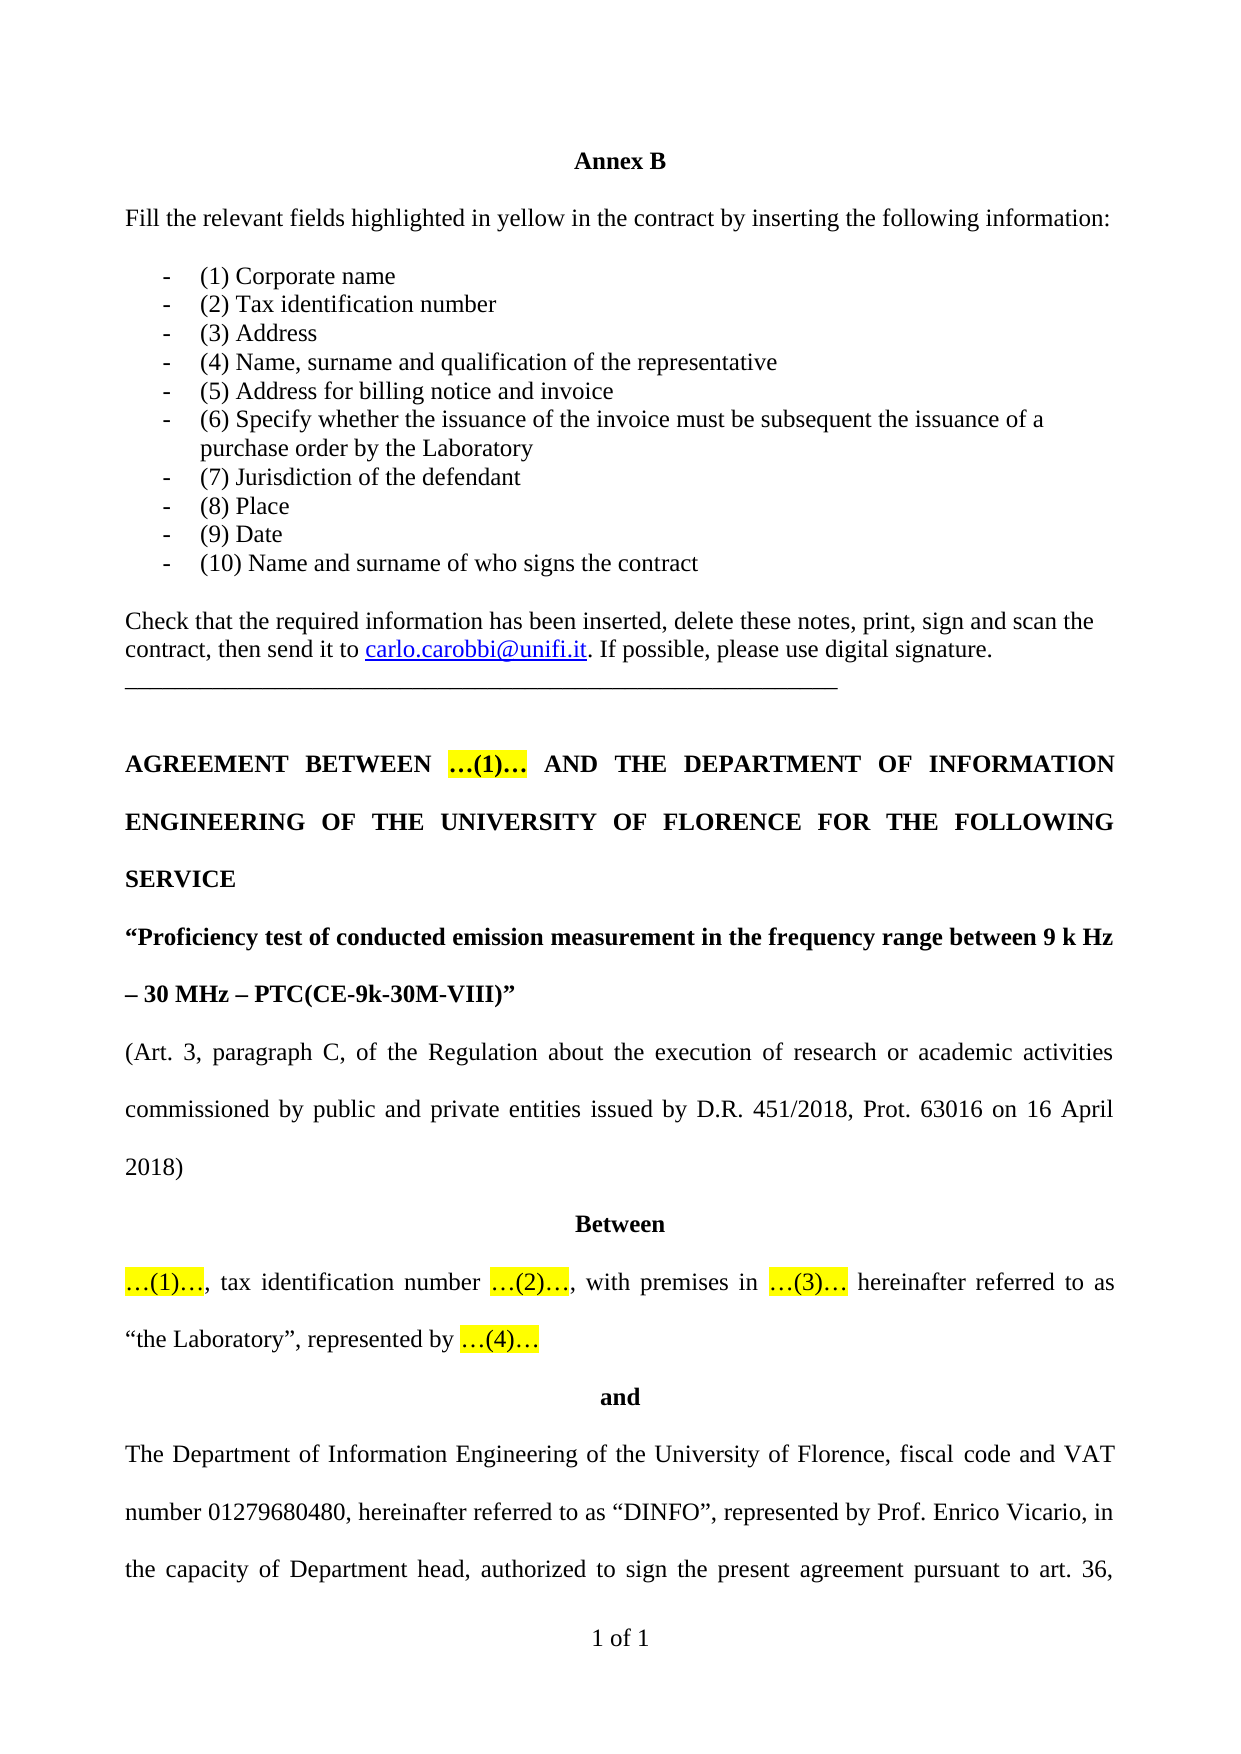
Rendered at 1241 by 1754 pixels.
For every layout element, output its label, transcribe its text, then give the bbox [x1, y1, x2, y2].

list (3) Address [162, 318, 1115, 347]
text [125, 1439, 1115, 1583]
list (8) Place [162, 491, 1115, 519]
text and [125, 1382, 1115, 1411]
text “Proficiency test of conducted emission measurement in the frequency range between 9 k Hz – 30 MHz – PTC(CE-9k-30M-VIII)” [125, 922, 1115, 1008]
list (10) Name and surname of who signs the contract [162, 548, 1115, 577]
text Check that the required information has been inserted, delete these notes, print, sign and scan the contract, then send it to carlo.carobbi@unifi.it. If possible, please use digital signature. [125, 606, 1115, 663]
list (1) Corporate name [162, 261, 1115, 289]
list (9) Date [162, 519, 1115, 548]
text AGREEMENT BETWEEN …(1)… AND THE DEPARTMENT OF INFORMATION ENGINEERING OF THE UNIVERSITY OF FLORENCE FOR THE FOLLOWING SERVICE [125, 749, 1115, 893]
list (2) Tax identification number [162, 289, 1115, 318]
list (7) Jurisdiction of the defendant [162, 462, 1115, 491]
text …(1)…, tax identification number …(2)…, with premises in …(3)… hereinafter referred to as “the Laboratory”, represented by …(4)… [125, 1267, 1115, 1353]
list (5) Address for billing notice and invoice [162, 376, 1115, 404]
text Fill the relevant fields highlighted in yellow in the contract by inserting the following information: [125, 203, 1115, 232]
text (Art. 3, paragraph C, of the Regulation about the execution of research or academic activities commissioned by public and private entities issued by D.R. 451/2018, Prot. 63016 on 16 April 2018) [125, 1037, 1115, 1181]
list (6) Specify whether the issuance of the invoice must be subsequent the issuance of a purchase order by the Laboratory [162, 404, 1115, 462]
text Annex B [125, 146, 1115, 174]
list (4) Name, surname and qualification of the representative [162, 347, 1115, 376]
text _________________________________________________________ [125, 663, 1115, 692]
text Between [125, 1209, 1115, 1238]
